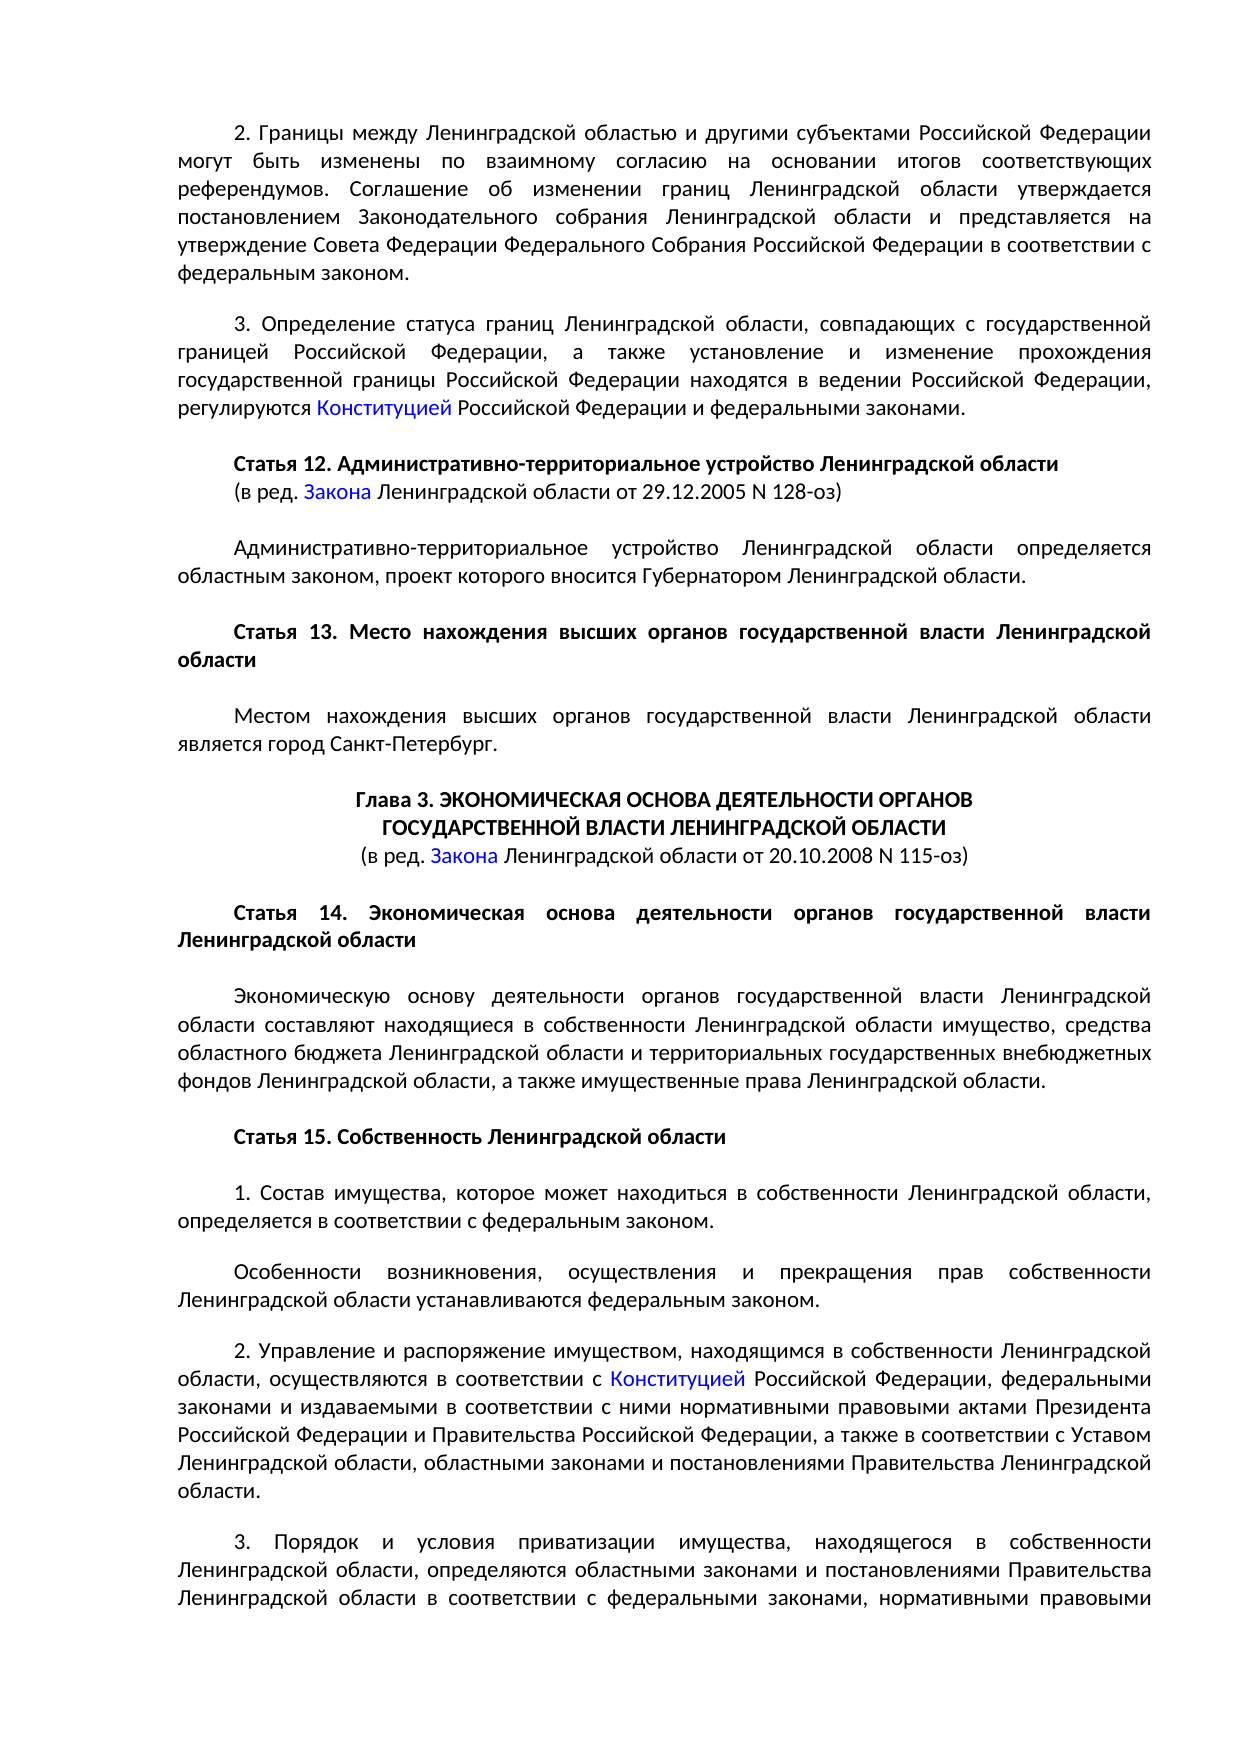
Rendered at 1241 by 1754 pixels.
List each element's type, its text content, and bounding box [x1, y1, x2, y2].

text 2. Управление и распоряжение имуществом, находящимся в собственности Ленинградской области, осуществляются в соответствии с Конституцией Российской Федерации, федеральными законами и издаваемыми в соответствии с ними нормативными правовыми актами Президента Российской Федерации и Правительства Российской Федерации, а также в соответствии с Уставом Ленинградской области, областными законами и постановлениями Правительства Ленинградской области. [177, 1336, 1152, 1504]
title Статья 14. Экономическая основа деятельности органов государственной власти Ленинградской области [177, 898, 1152, 954]
text 3. Определение статуса границ Ленинградской области, совпадающих с государственной границей Российской Федерации, а также установление и изменение прохождения государственной границы Российской Федерации находятся в ведении Российской Федерации, регулируются Конституцией Российской Федерации и федеральными законами. [177, 309, 1152, 421]
text Особенности возникновения, осуществления и прекращения прав собственности Ленинградской области устанавливаются федеральным законом. [177, 1257, 1152, 1313]
text Экономическую основу деятельности органов государственной власти Ленинградской области составляют находящиеся в собственности Ленинградской области имущество, средства областного бюджета Ленинградской области и территориальных государственных внебюджетных фондов Ленинградской области, а также имущественные права Ленинградской области. [177, 982, 1152, 1094]
title Глава 3. ЭКОНОМИЧЕСКАЯ ОСНОВА ДЕЯТЕЛЬНОСТИ ОРГАНОВ [177, 786, 1152, 813]
text 1. Состав имущества, которое может находиться в собственности Ленинградской области, определяется в соответствии с федеральным законом. [177, 1178, 1152, 1234]
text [177, 1527, 1152, 1611]
text Местом нахождения высших органов государственной власти Ленинградской области является город Санкт-Петербург. [177, 701, 1152, 757]
title Статья 15. Собственность Ленинградской области [177, 1122, 1152, 1150]
text (в ред. Закона Ленинградской области от 29.12.2005 N 128-оз) [177, 477, 1152, 505]
title ГОСУДАРСТВЕННОЙ ВЛАСТИ ЛЕНИНГРАДСКОЙ ОБЛАСТИ [177, 813, 1152, 842]
title Статья 12. Административно-территориальное устройство Ленинградской области [177, 449, 1152, 477]
text Административно-территориальное устройство Ленинградской области определяется областным законом, проект которого вносится Губернатором Ленинградской области. [177, 533, 1152, 589]
title Статья 13. Место нахождения высших органов государственной власти Ленинградской области [177, 617, 1152, 673]
text 2. Границы между Ленинградской областью и другими субъектами Российской Федерации могут быть изменены по взаимному согласию на основании итогов соответствующих референдумов. Соглашение об изменении границ Ленинградской области утверждается постановлением Законодательного собрания Ленинградской области и представляется на утверждение Совета Федерации Федерального Собрания Российской Федерации в соответствии с федеральным законом. [177, 118, 1152, 286]
text (в ред. Закона Ленинградской области от 20.10.2008 N 115-оз) [177, 842, 1152, 869]
